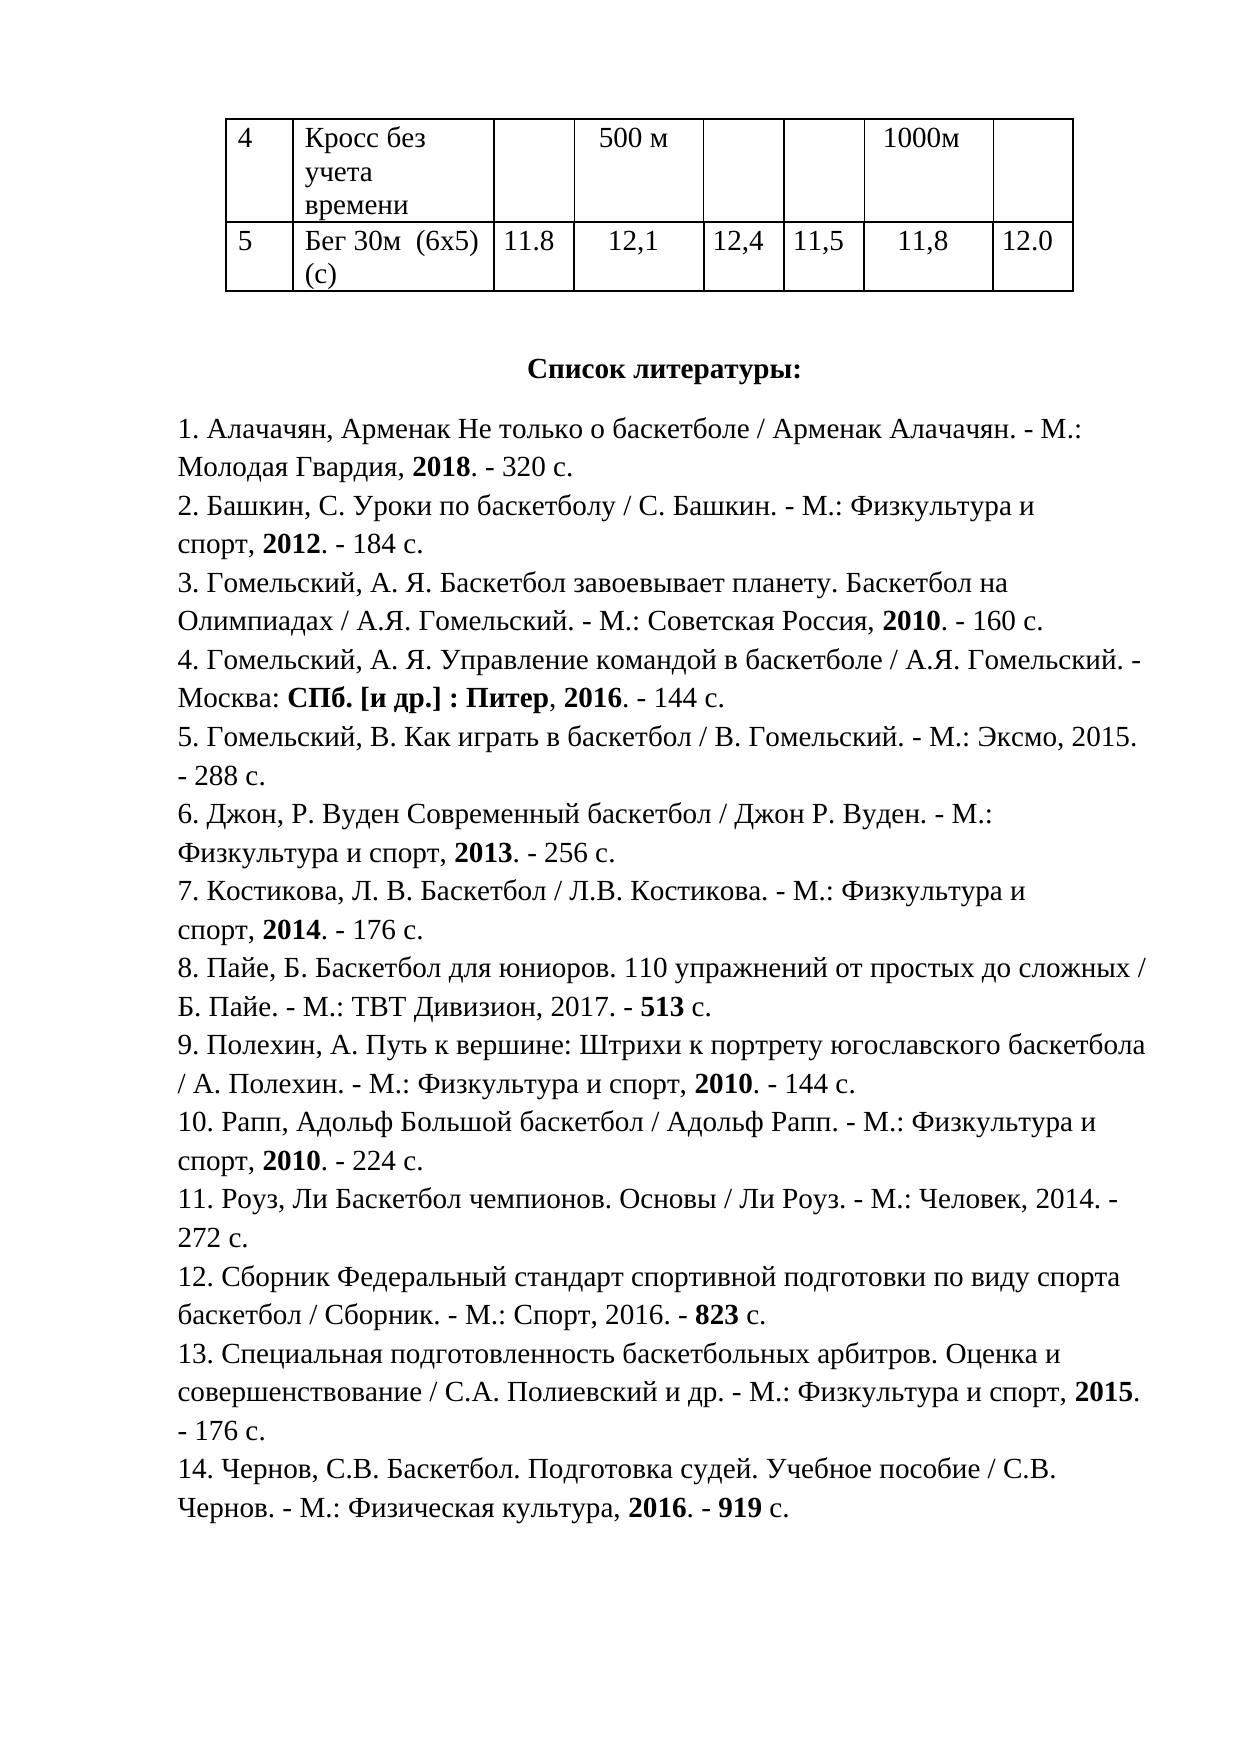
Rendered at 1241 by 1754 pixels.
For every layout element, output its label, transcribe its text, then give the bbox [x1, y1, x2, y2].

table_cell Бег 30м (6х5) (с) [294, 223, 493, 290]
text 1. Алачачян, Арменак Не только о баскетболе / Арменак Алачачян. - М.: Молодая Гвардия, 2018. - 320 c. 2. Башкин, С. Уроки по баскетболу / С. Башкин. - М.: Физкультура и спорт, 2012. - 184 c. 3. Гомельский, А. Я. Баскетбол завоевывает планету. Баскетбол на Олимпиадах / А.Я. Гомельский. - М.: Советская Россия, 2010. - 160 c. 4. Гомельский, А. Я. Управление командой в баскетболе / А.Я. Гомельский. - Москва: СПб. [и др.] : Питер, 2016. - 144 c. 5. Гомельский, В. Как играть в баскетбол / В. Гомельский. - М.: Эксмо, 2015. - 288 c. 6. Джон, Р. Вуден Современный баскетбол / Джон Р. Вуден. - М.: Физкультура и спорт, 2013. - 256 c. 7. Костикова, Л. В. Баскетбол / Л.В. Костикова. - М.: Физкультура и спорт, 2014. - 176 c. 8. Пайе, Б. Баскетбол для юниоров. 110 упражнений от простых до сложных / Б. Пайе. - М.: ТВТ Дивизион, 2017. - 513 c. 9. Полехин, А. Путь к вершине: Штрихи к портрету югославского баскетбола / А. Полехин. - М.: Физкультура и спорт, 2010. - 144 c. 10. Рапп, Адольф Большой баскетбол / Адольф Рапп. - М.: Физкультура и спорт, 2010. - 224 c. 11. Роуз, Ли Баскетбол чемпионов. Основы / Ли Роуз. - М.: Человек, 2014. - 272 c. 12. Сборник Федеральный стандарт спортивной подготовки по виду спорта баскетбол / Сборник. - М.: Спорт, 2016. - 823 c. 13. Специальная подготовленность баскетбольных арбитров. Оценка и совершенствование / С.А. Полиевский и др. - М.: Физкультура и спорт, 2015. - 176 c. 14. Чернов, С.В. Баскетбол. Подготовка судей. Учебное пособие / С.В. Чернов. - М.: Физическая культура, 2016. - 919 c. [177, 411, 1152, 1523]
table_cell 500 м [575, 120, 703, 221]
table_cell [994, 120, 1072, 221]
table_cell 5 [227, 223, 292, 290]
table_cell 11,8 [865, 223, 992, 290]
table_cell 12.0 [994, 223, 1072, 290]
table_cell 11.8 [495, 223, 573, 290]
text Список литературы: [177, 351, 1152, 385]
table_cell Кросс без учета времени [294, 120, 493, 221]
table_cell 11,5 [785, 223, 863, 290]
table_cell [785, 120, 864, 221]
table_cell 12,1 [575, 223, 703, 290]
table_cell 1000м [865, 120, 993, 221]
table_cell 12,4 [705, 223, 783, 290]
table_cell [704, 120, 783, 221]
table_cell 4 [227, 120, 292, 221]
table_cell [495, 120, 574, 221]
